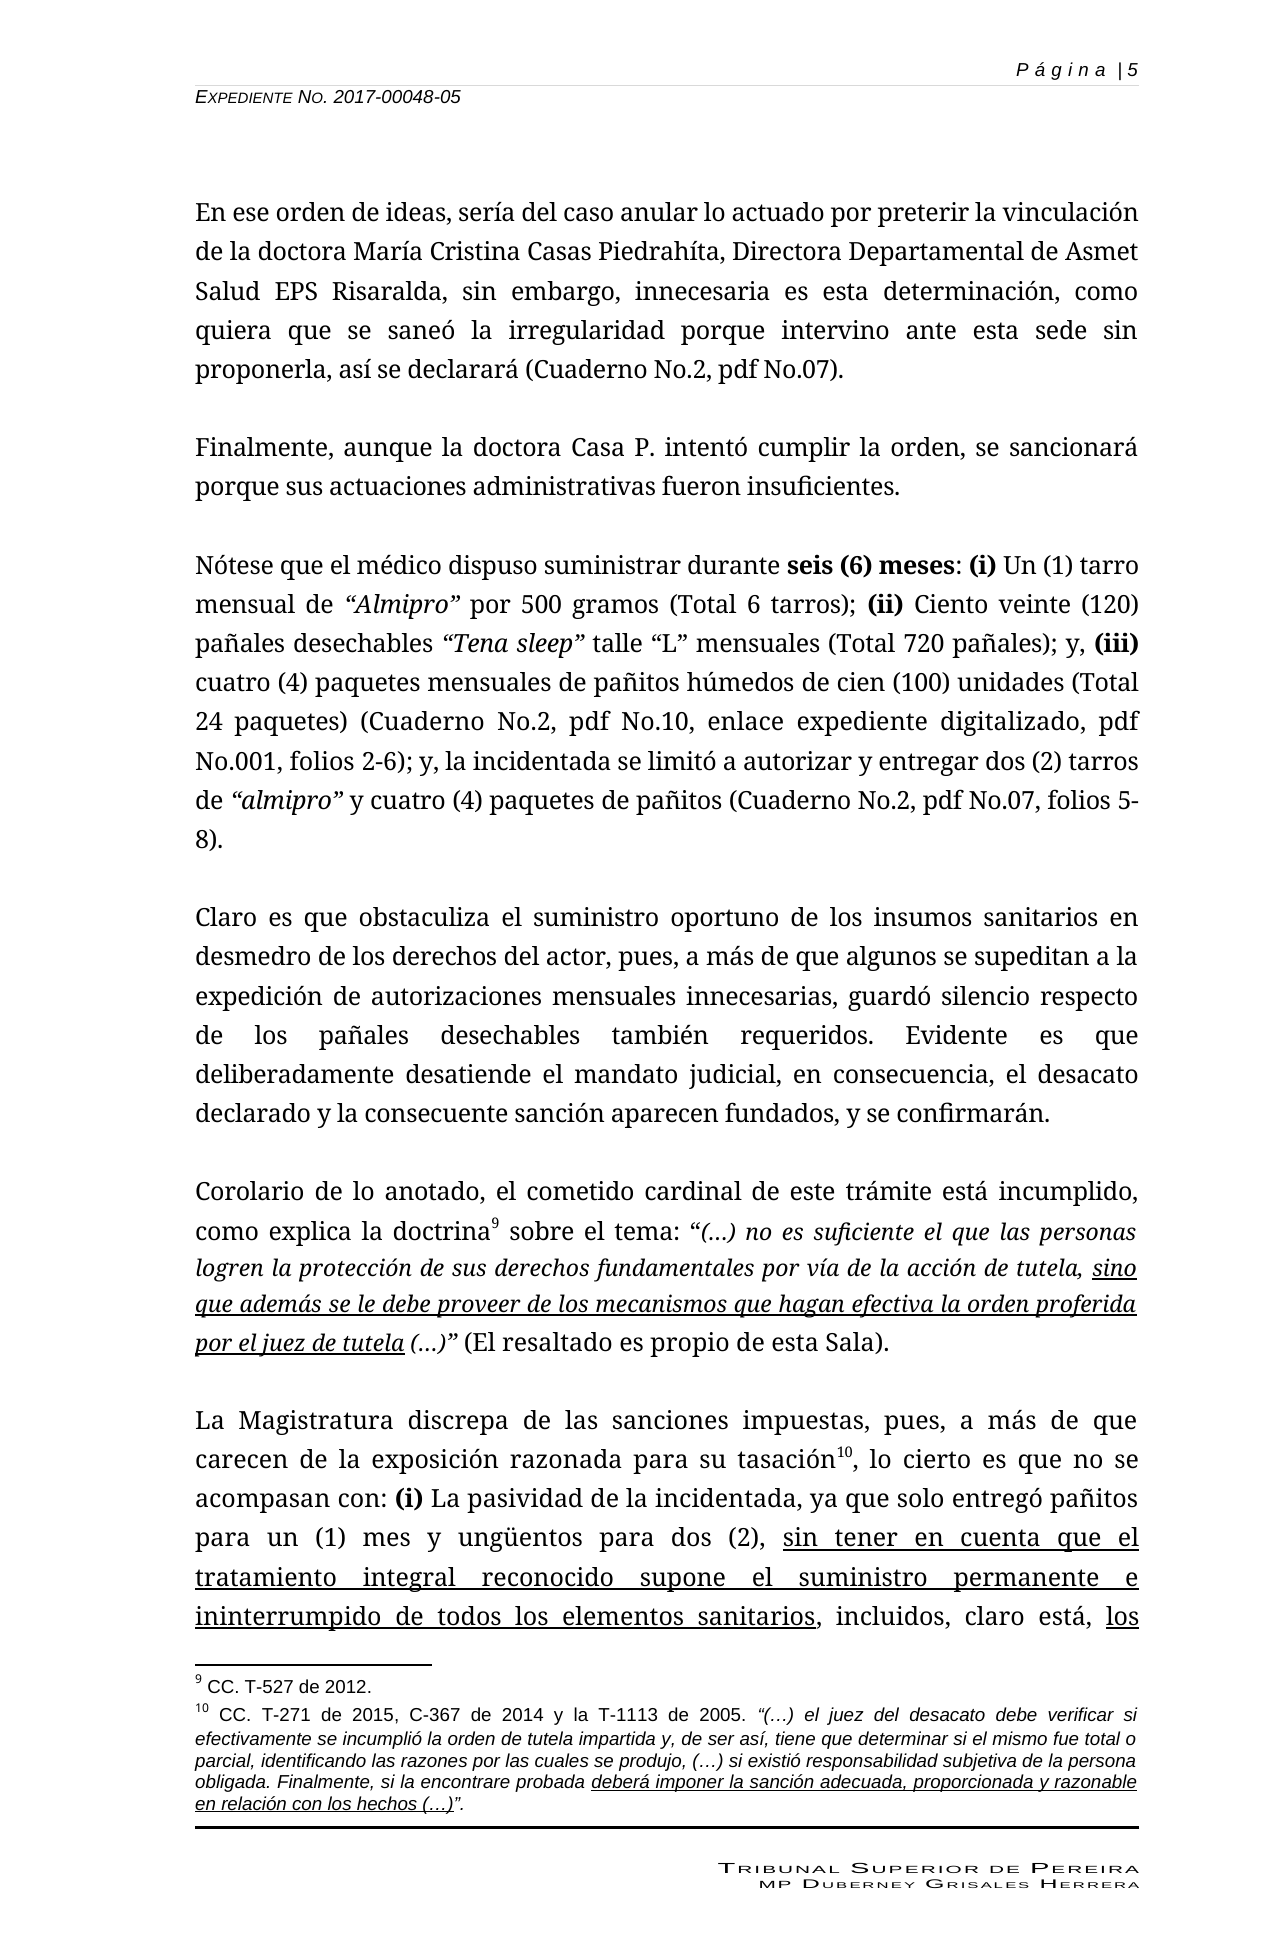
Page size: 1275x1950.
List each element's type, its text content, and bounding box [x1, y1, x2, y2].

text Claro es que obstaculiza el suministro oportuno de los insumos sanitarios en desmedro de los derechos del actor, pues, a más de que algunos se supeditan a la expedición de autorizaciones mensuales innecesarias, guardó silencio respecto de los pañales desechables también requeridos. Evidente es que deliberadamente desatiende el mandato judicial, en consecuencia, el desacato declarado y la consecuente sanción aparecen fundados, y se confirmarán. [195, 900, 1139, 1130]
text Nótese que el médico dispuso suministrar durante seis (6) meses: (i) Un (1) tarro mensual de “Almipro” por 500 gramos (Total 6 tarros); (ii) Ciento veinte (120) pañales desechables “Tena sleep” talle “L” mensuales (Total 720 pañales); y, (iii) cuatro (4) paquetes mensuales de pañitos húmedos de cien (100) unidades (Total 24 paquetes) (Cuaderno No.2, pdf No.10, enlace expediente digitalizado, pdf No.001, folios 2-6); y, la incidentada se limitó a autorizar y entregar dos (2) tarros de “almipro” y cuatro (4) paquetes de pañitos (Cuaderno No.2, pdf No.07, folios 5-8). [195, 547, 1139, 856]
text En ese orden de ideas, sería del caso anular lo actuado por preterir la vinculación de la doctora María Cristina Casas Piedrahíta, Directora Departamental de Asmet Salud EPS Risaralda, sin embargo, innecesaria es esta determinación, como quiera que se saneó la irregularidad porque intervino ante esta sede sin proponerla, así se declarará (Cuaderno No.2, pdf No.07). [195, 195, 1139, 386]
text Finalmente, aunque la doctora Casa P. intentó cumplir la orden, se sancionará porque sus actuaciones administrativas fueron insuficientes. [195, 430, 1139, 503]
text Corolario de lo anotado, el cometido cardinal de este trámite está incumplido, como explica la doctrina sobre el tema: “(…) no es suficiente el que las personas logren la protección de sus derechos fundamentales por vía de la acción de tutela, sino que además se le debe proveer de los mecanismos que hagan efectiva la orden proferida por el juez de tutela (…)” (El resaltado es propio de esta Sala). [195, 1174, 1139, 1358]
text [195, 1590, 1139, 1632]
